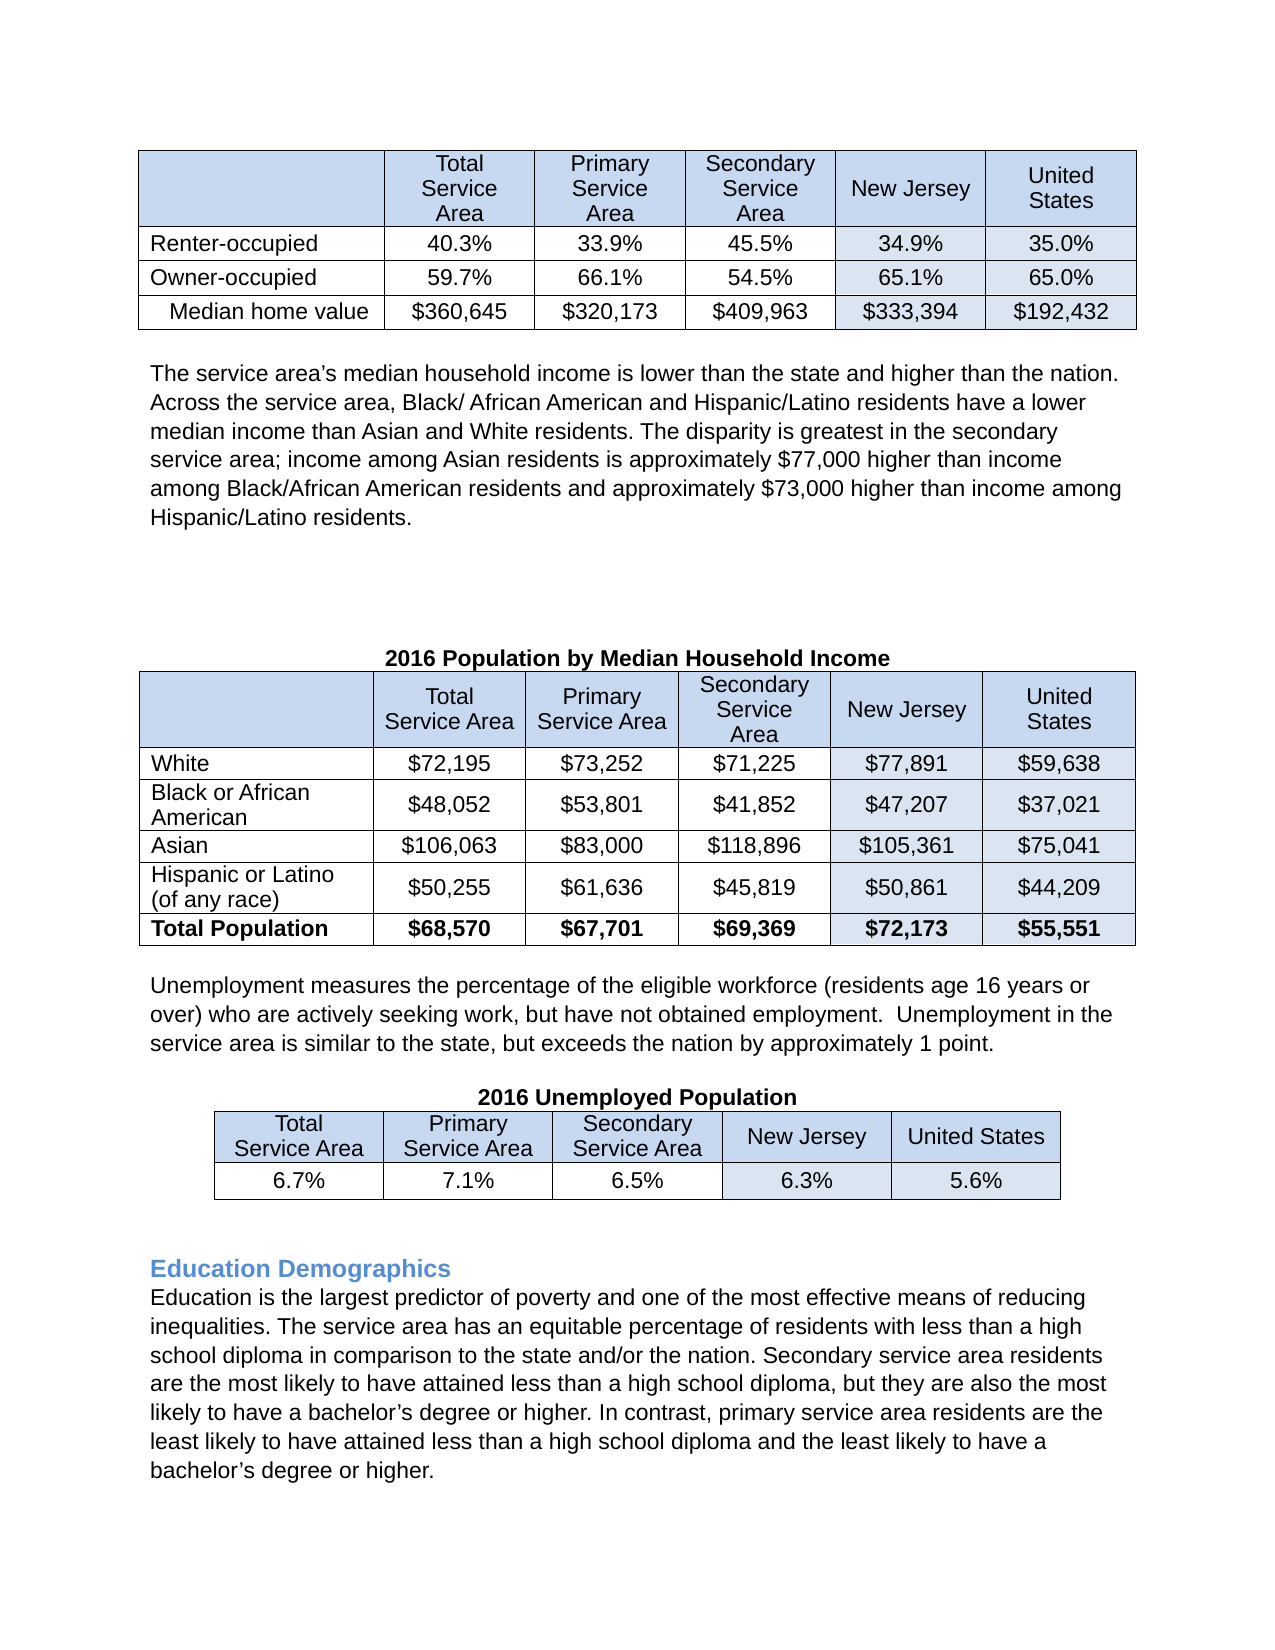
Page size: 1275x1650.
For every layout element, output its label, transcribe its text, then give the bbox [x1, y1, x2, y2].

table_header Total Service Area [215, 1112, 383, 1162]
text Unemployment measures the percentage of the eligible workforce (residents age 16 years or over) who are actively seeking work, but have not obtained employment. Unemployment in the service area is similar to the state, but exceeds the nation by approximately 1 point. [150, 971, 1125, 1057]
table_cell 65.0% [986, 261, 1136, 294]
table_cell Owner-occupied [139, 261, 384, 294]
table_cell 33.9% [535, 227, 685, 260]
table_header Secondary Service Area [679, 672, 830, 747]
table_cell 65.1% [836, 261, 985, 294]
table_cell $68,570 [374, 914, 525, 944]
table_cell Hispanic or Latino (of any race) [140, 863, 373, 913]
table_cell $72,195 [374, 748, 525, 779]
table_header Primary Service Area [526, 672, 678, 747]
table_cell $72,173 [831, 914, 982, 944]
table_cell $409,963 [686, 296, 835, 329]
table_cell 40.3% [385, 227, 534, 260]
table_cell Asian [140, 831, 373, 862]
text 2016 Population by Median Household Income [150, 646, 1125, 671]
table_cell $48,052 [374, 780, 525, 830]
table_cell $192,432 [986, 296, 1136, 329]
text Education is the largest predictor of poverty and one of the most effective means of reducing inequalities. The service area has an equitable percentage of residents with less than a high school diploma in comparison to the state and/or the nation. Secondary service area residents are the most likely to have attained less than a high school diploma, but they are also the most likely to have a bachelor’s degree or higher. In contrast, primary service area residents are the least likely to have attained less than a high school diploma and the least likely to have a bachelor’s degree or higher. [150, 1283, 1125, 1484]
table_cell $47,207 [831, 780, 982, 830]
table_cell $61,636 [526, 863, 678, 913]
table_header [139, 151, 384, 226]
table_header New Jersey [723, 1112, 891, 1162]
table_cell Black or African American [140, 780, 373, 830]
text 2016 Unemployed Population [150, 1086, 1125, 1111]
table_cell $333,394 [836, 296, 985, 329]
table_cell Median home value [139, 296, 384, 329]
table_cell $41,852 [679, 780, 830, 830]
table_cell $37,021 [983, 780, 1135, 830]
table_cell $55,551 [983, 914, 1135, 944]
table_cell $106,063 [374, 831, 525, 862]
table_header Total Service Area [385, 151, 534, 226]
table_header New Jersey [836, 151, 985, 226]
table_cell $67,701 [526, 914, 678, 944]
table_cell $59,638 [983, 748, 1135, 779]
table_header [140, 672, 373, 747]
table_cell $83,000 [526, 831, 678, 862]
table_cell $77,891 [831, 748, 982, 779]
table_cell 6.7% [215, 1163, 383, 1199]
table_cell Renter-occupied [139, 227, 384, 260]
table_cell $69,369 [679, 914, 830, 944]
table_cell $118,896 [679, 831, 830, 862]
table_cell 34.9% [836, 227, 985, 260]
table_cell 7.1% [384, 1163, 552, 1199]
table_cell White [140, 748, 373, 779]
table_cell $50,255 [374, 863, 525, 913]
text Education Demographics [150, 1258, 1125, 1283]
table_header New Jersey [831, 672, 982, 747]
table_cell 5.6% [892, 1163, 1060, 1199]
table_header Secondary Service Area [553, 1112, 722, 1162]
table_cell $45,819 [679, 863, 830, 913]
table_header Primary Service Area [384, 1112, 552, 1162]
table_header United States [983, 672, 1135, 747]
table_cell $73,252 [526, 748, 678, 779]
table_cell 59.7% [385, 261, 534, 294]
table_cell 6.3% [723, 1163, 891, 1199]
table_header Total Service Area [374, 672, 525, 747]
table_cell $44,209 [983, 863, 1135, 913]
table_header Primary Service Area [535, 151, 685, 226]
table_cell $320,173 [535, 296, 685, 329]
table_cell 35.0% [986, 227, 1136, 260]
table_cell 54.5% [686, 261, 835, 294]
table_cell 45.5% [686, 227, 835, 260]
table_cell Total Population [140, 914, 373, 944]
table_cell $71,225 [679, 748, 830, 779]
table_cell $360,645 [385, 296, 534, 329]
text The service area’s median household income is lower than the state and higher than the nation. Across the service area, Black/ African American and Hispanic/Latino residents have a lower median income than Asian and White residents. The disparity is greatest in the secondary service area; income among Asian residents is approximately $77,000 higher than income among Black/African American residents and approximately $73,000 higher than income among Hispanic/Latino residents. [150, 359, 1125, 531]
table_cell $75,041 [983, 831, 1135, 862]
table_cell $50,861 [831, 863, 982, 913]
table_header United States [986, 151, 1136, 226]
table_cell $53,801 [526, 780, 678, 830]
table_cell 66.1% [535, 261, 685, 294]
table_header Secondary Service Area [686, 151, 835, 226]
table_cell 6.5% [553, 1163, 722, 1199]
table_cell $105,361 [831, 831, 982, 862]
table_header United States [892, 1112, 1060, 1162]
